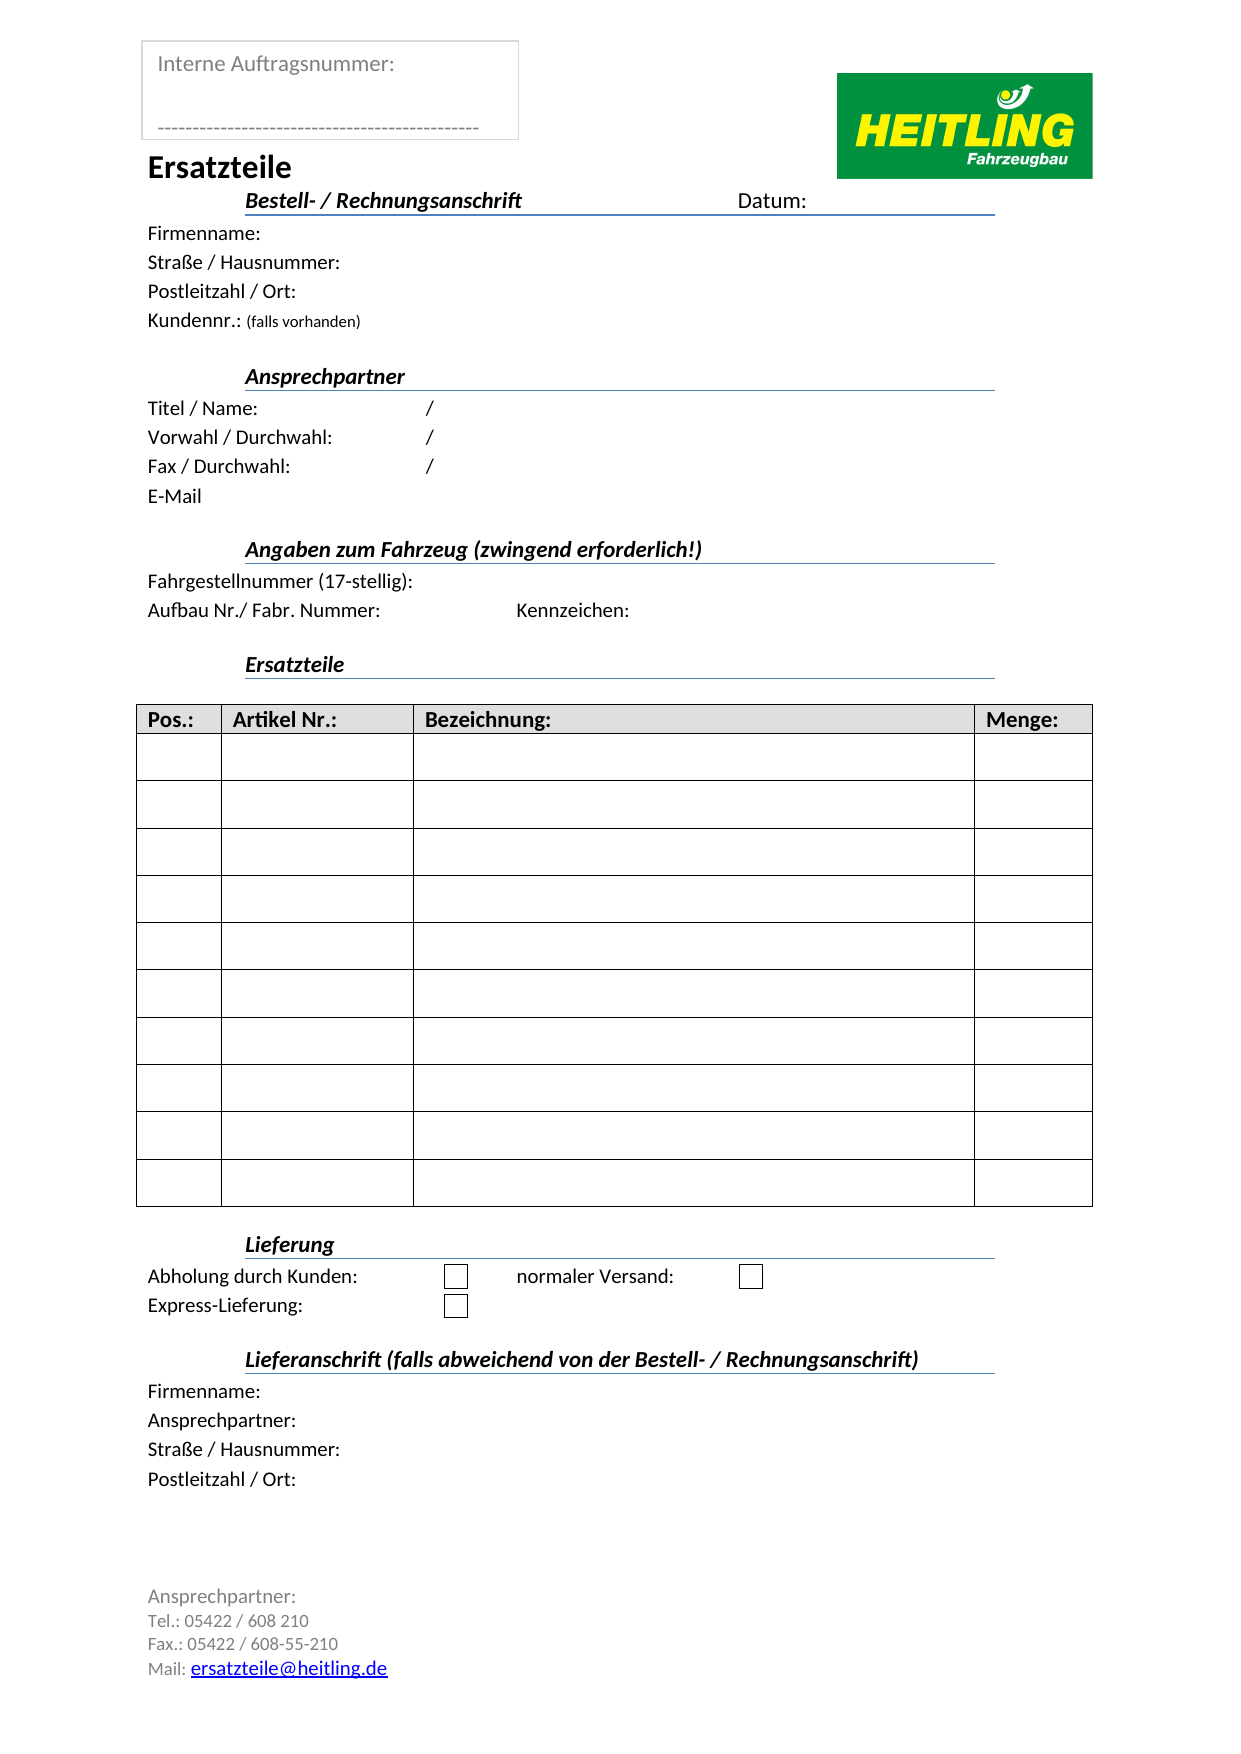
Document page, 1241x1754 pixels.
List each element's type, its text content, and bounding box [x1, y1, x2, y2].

table_cell [975, 923, 1092, 969]
table_cell [137, 970, 221, 1017]
table_header Pos.: [137, 705, 221, 733]
table_cell [222, 734, 413, 780]
text Abholung durch Kunden: normaler Versand: [148, 1263, 1093, 1289]
text Aufbau Nr./ Fabr. Nummer: Kennzeichen: [148, 598, 1093, 623]
table_cell [222, 923, 413, 969]
table_cell [137, 734, 221, 780]
text Titel / Name: / [148, 395, 1093, 421]
table_cell [975, 829, 1092, 875]
text Ansprechpartner: [148, 1407, 1093, 1433]
table_cell [975, 1018, 1092, 1064]
table_cell [975, 1112, 1092, 1158]
table_cell [975, 781, 1092, 827]
table_cell [975, 1065, 1092, 1111]
picture [837, 73, 1093, 179]
text Angaben zum Fahrzeug (zwingend erforderlich!) [245, 535, 995, 563]
table_header Menge: [975, 705, 1092, 733]
text Fax / Durchwahl: / [148, 454, 1093, 479]
table_cell [414, 1018, 974, 1064]
text Firmenname: [148, 1378, 1093, 1404]
table_cell [137, 1112, 221, 1158]
table_cell [137, 829, 221, 875]
text Express-Lieferung: [148, 1293, 1093, 1318]
text Straße / Hausnummer: [148, 1437, 1093, 1462]
text Ansprechpartner [245, 362, 995, 390]
text Postleitzahl / Ort: [148, 1466, 1093, 1491]
table_cell [222, 1160, 413, 1206]
table_cell [137, 781, 221, 827]
table_cell [975, 970, 1092, 1017]
text Kundennr.: (falls vorhanden) [148, 307, 1093, 333]
text Postleitzahl / Ort: [148, 278, 1093, 303]
table_cell [137, 1018, 221, 1064]
table_header Bezeichnung: [414, 705, 974, 733]
table_cell [414, 781, 974, 827]
table_cell [414, 970, 974, 1017]
table_cell [975, 734, 1092, 780]
table_cell [975, 876, 1092, 922]
table_cell [414, 1112, 974, 1158]
table_cell [222, 970, 413, 1017]
table_cell [137, 1065, 221, 1111]
text Lieferanschrift (falls abweichend von der Bestell- / Rechnungsanschrift) [245, 1345, 995, 1373]
table_cell [137, 923, 221, 969]
text Fahrgestellnummer (17-stellig): [148, 568, 1093, 594]
table_cell [137, 1160, 221, 1206]
text Vorwahl / Durchwahl: / [148, 424, 1093, 450]
table_cell [975, 1160, 1092, 1206]
table_cell [222, 876, 413, 922]
table_cell [222, 1112, 413, 1158]
text Bestell- / Rechnungsanschrift Datum: [245, 187, 995, 214]
text Firmenname: [148, 220, 1093, 245]
text Lieferung [245, 1230, 995, 1258]
table_cell [222, 781, 413, 827]
text Ersatzteile [245, 650, 995, 678]
table_cell [222, 1065, 413, 1111]
text Straße / Hausnummer: [148, 249, 1093, 274]
table_cell [414, 1160, 974, 1206]
table_cell [222, 829, 413, 875]
table_cell [414, 1065, 974, 1111]
table_header Artikel Nr.: [222, 705, 413, 733]
table_cell [137, 876, 221, 922]
text E-Mail [148, 483, 1093, 508]
table_cell [222, 1018, 413, 1064]
table_cell [414, 734, 974, 780]
table_cell [414, 923, 974, 969]
table_cell [414, 829, 974, 875]
table_cell [414, 876, 974, 922]
